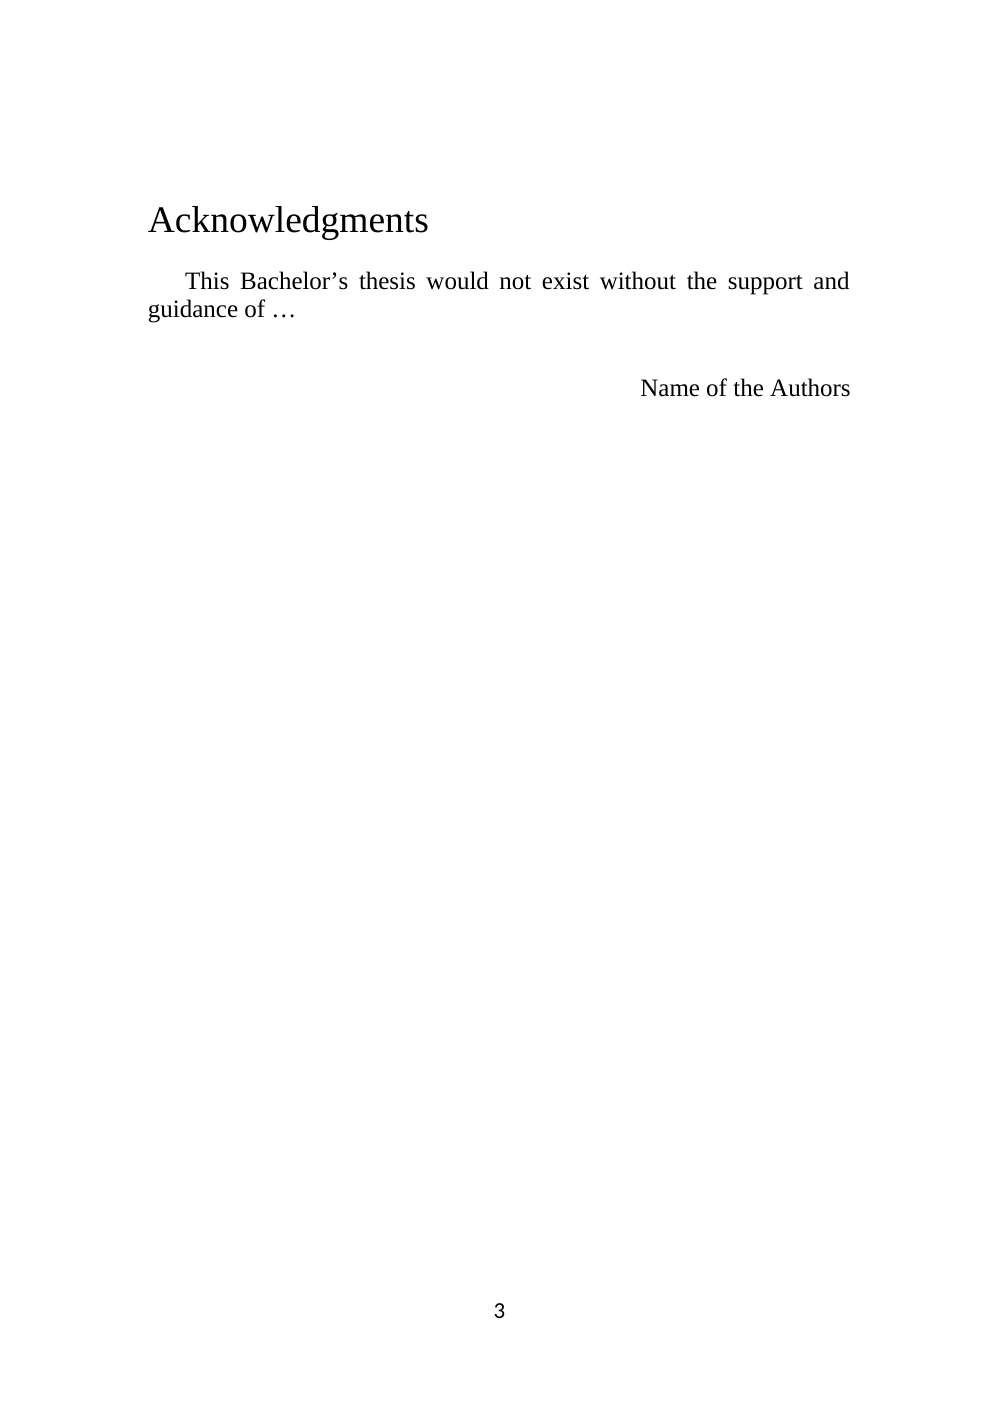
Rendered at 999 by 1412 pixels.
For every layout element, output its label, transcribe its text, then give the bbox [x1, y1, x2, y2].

text Name of the Authors [148, 373, 850, 402]
text This Bachelor’s thesis would not exist without the support and guidance of … [148, 266, 850, 323]
text Acknowledgments [148, 198, 850, 241]
